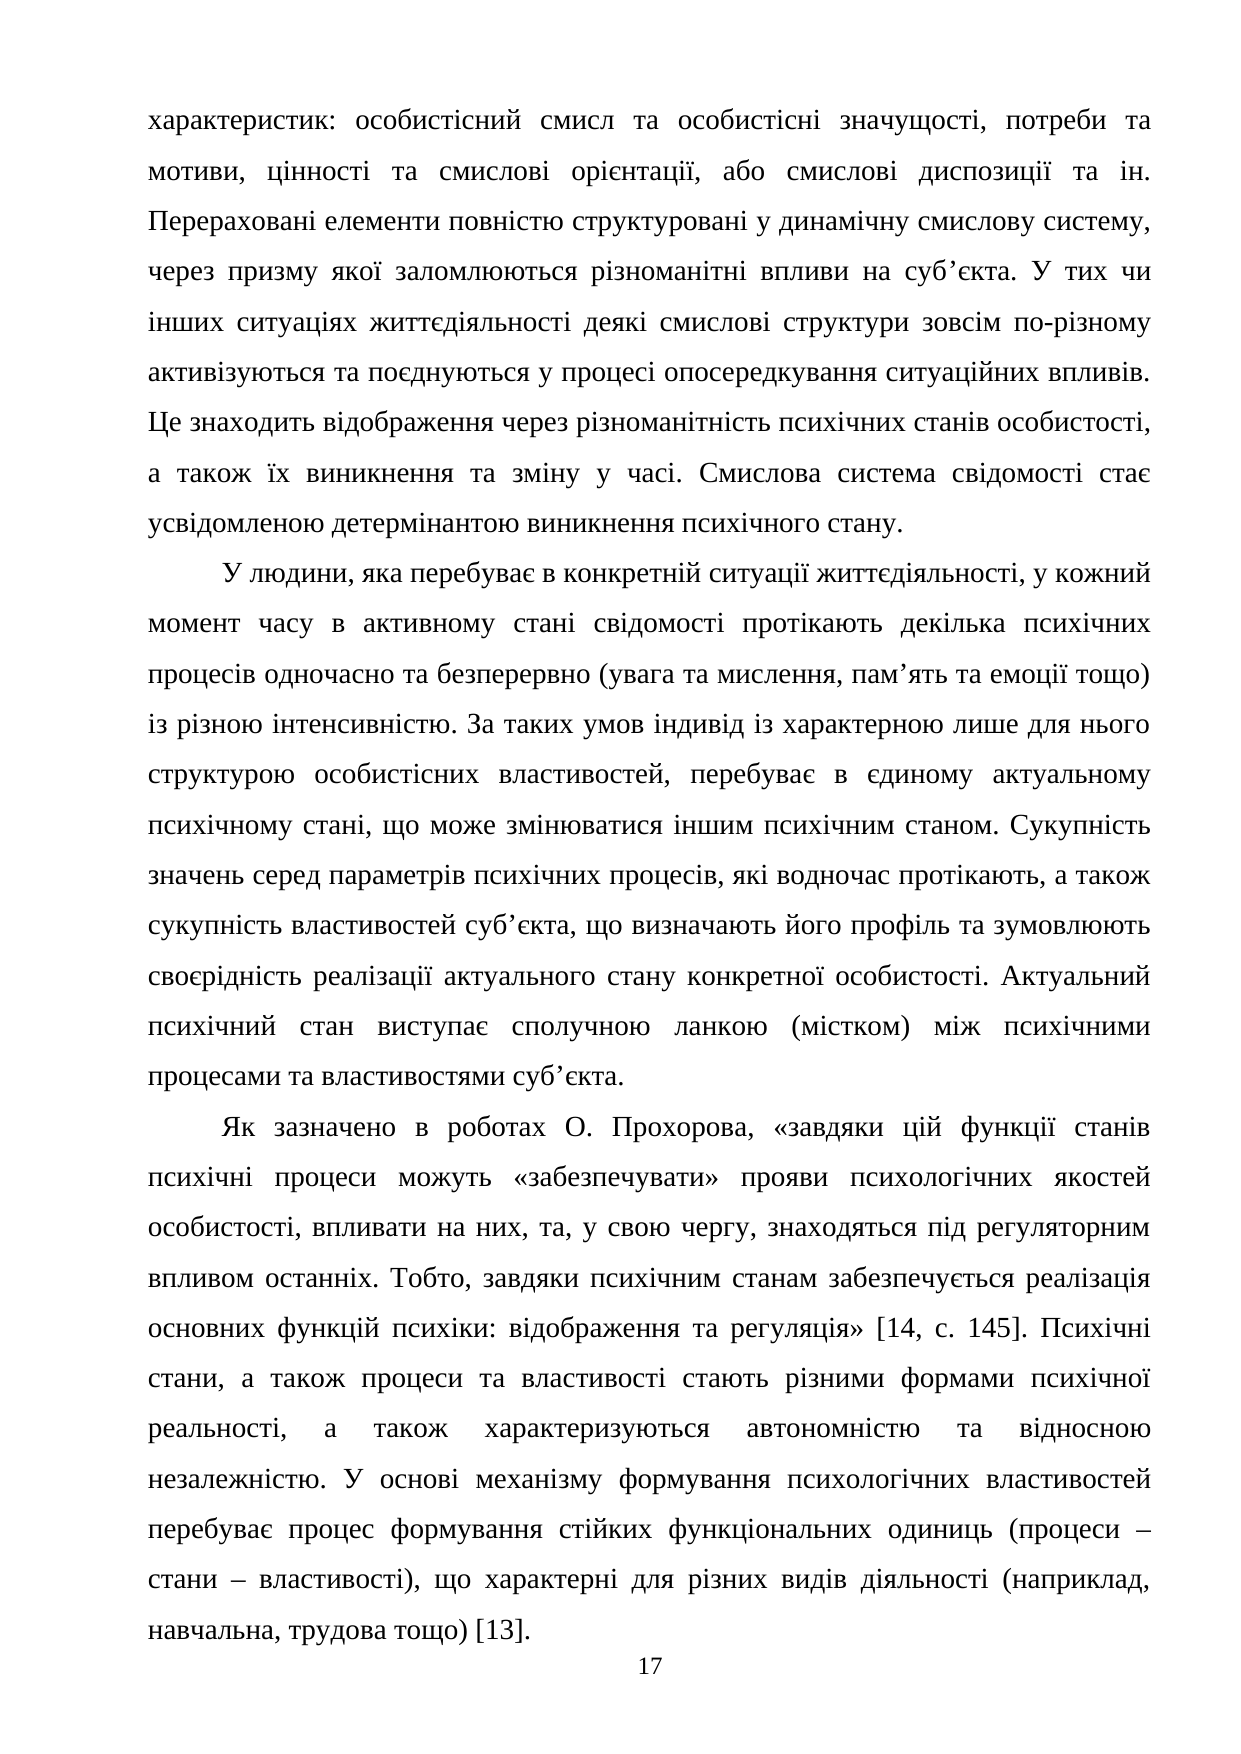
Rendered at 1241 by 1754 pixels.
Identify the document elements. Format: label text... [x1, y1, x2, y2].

text Як зазначено в роботах О. Прохорова, «завдяки цій функції станів психічні процеси можуть «забезпечувати» прояви психологічних якостей особистості, впливати на них, та, у свою чергу, знаходяться під регуляторним впливом останніх. Тобто, завдяки психічним станам забезпечується реалізація основних функцій психіки: відображення та регуляція» [14, с. 145]. Психічні стани, а також процеси та властивості стають різними формами психічної реальності, а також характеризуються автономністю та відносною незалежністю. У основі механізму формування психологічних властивостей перебуває процес формування стійких функціональних одиниць (процеси – стани – властивості), що характерні для різних видів діяльності (наприклад, навчальна, трудова тощо) [13]. [148, 1109, 1152, 1645]
text У людини, яка перебуває в конкретній ситуації життєдіяльності, у кожний момент часу в активному стані свідомості протікають декілька психічних процесів одночасно та безперервно (увага та мислення, пам’ять та емоції тощо) із різною інтенсивністю. За таких умов індивід із характерною лише для нього структурою особистісних властивостей, перебуває в єдиному актуальному психічному стані, що може змінюватися іншим психічним станом. Сукупність значень серед параметрів психічних процесів, які водночас протікають, а також сукупність властивостей суб’єкта, що визначають його профіль та зумовлюють своєрідність реалізації актуального стану конкретної особистості. Актуальний психічний стан виступає сполучною ланкою (містком) між психічними процесами та властивостями суб’єкта. [148, 555, 1152, 1092]
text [148, 102, 1152, 538]
